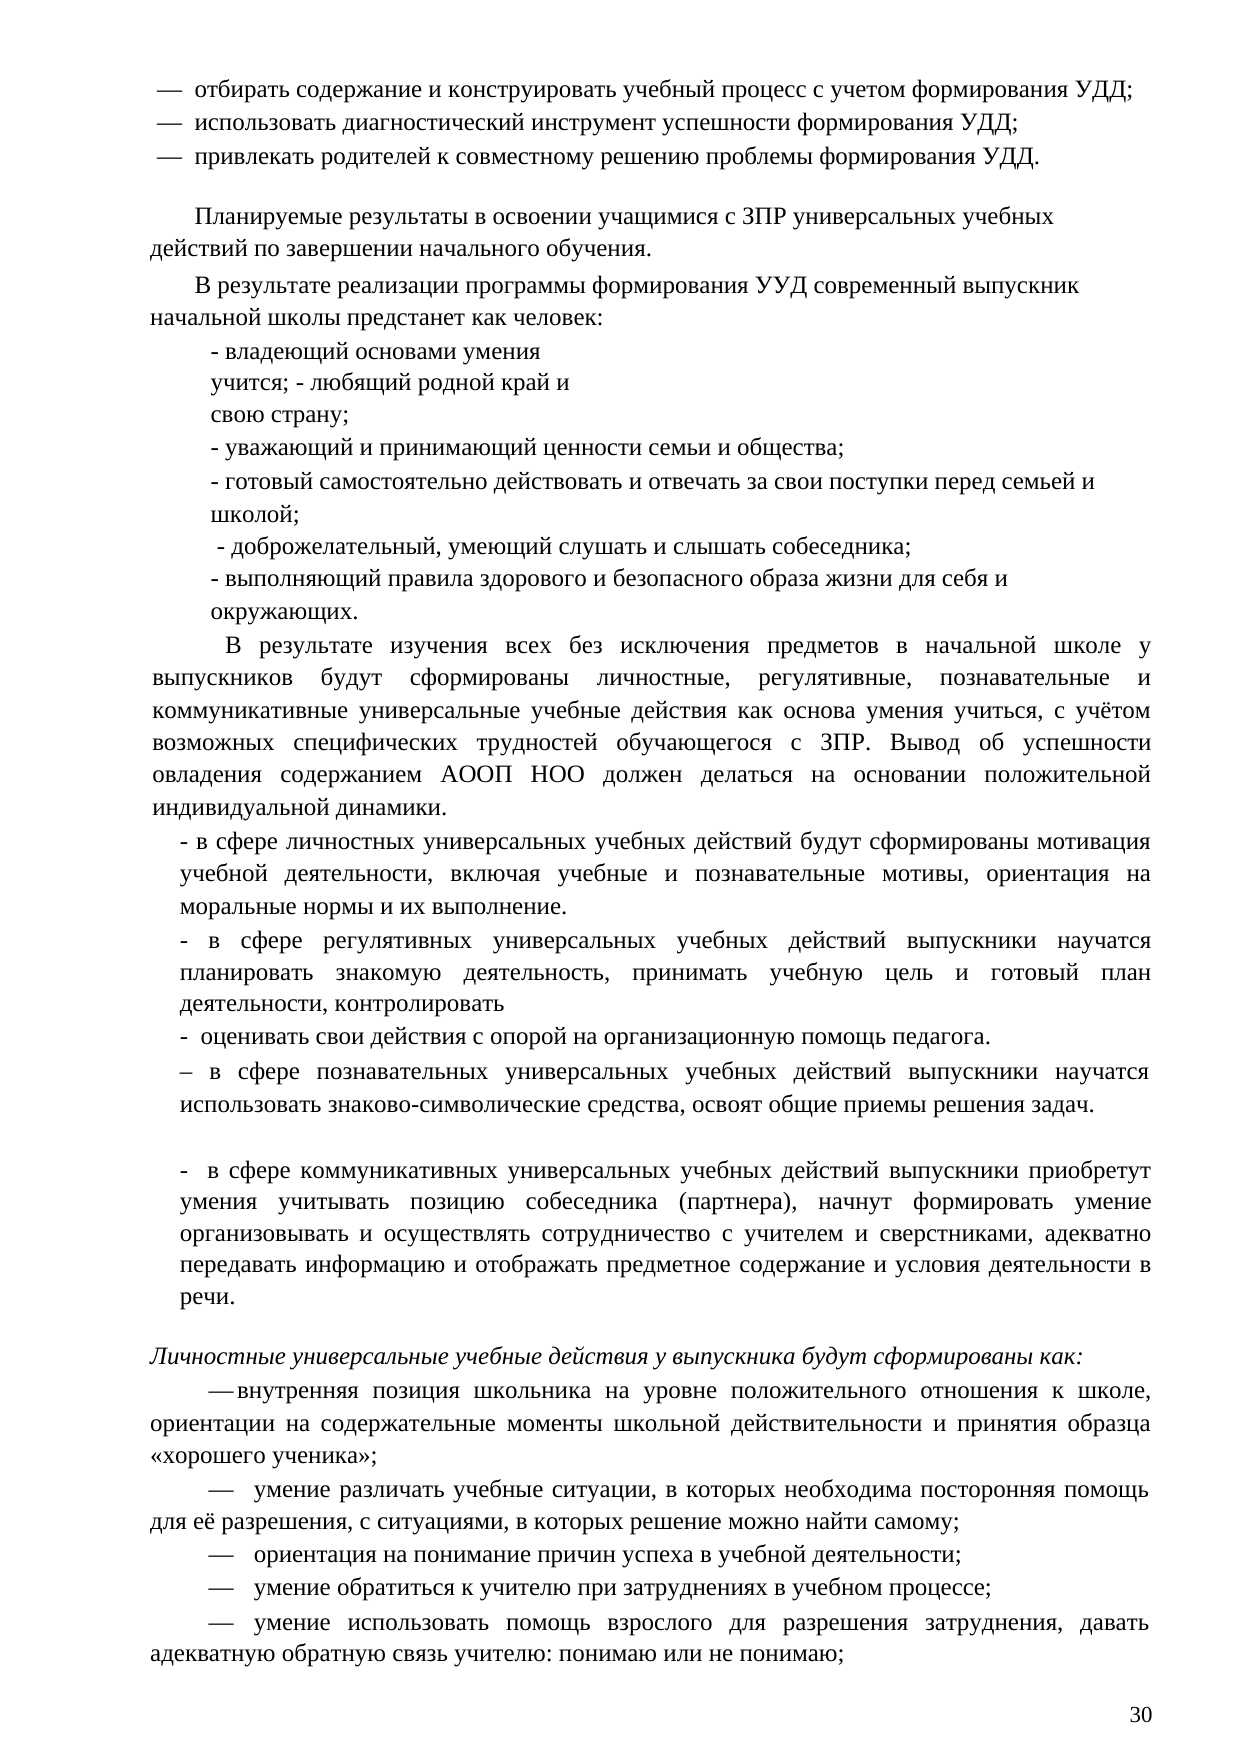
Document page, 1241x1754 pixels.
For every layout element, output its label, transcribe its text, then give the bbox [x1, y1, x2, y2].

text - владеющий основами умения учится; - любящий родной край и свою страну; [210, 336, 589, 428]
list ориентация на понимание причин успеха в учебной деятельности; [208, 1539, 1152, 1568]
text - в сфере коммуникативных универсальных учебных действий выпускники приобретут умения учитывать позицию собеседника (партнера), начнут формировать умение организовывать и осуществлять сотрудничество с учителем и сверстниками, адекватно передавать информацию и отображать предметное содержание и условия деятельности в речи. [179, 1155, 1152, 1310]
list умение обратиться к учителю при затруднениях в учебном процессе; [208, 1572, 1152, 1601]
list привлекать родителей к совместному решению проблемы формирования УДД. [157, 141, 1150, 170]
list умение использовать помощь взрослого для разрешения затруднения, давать адекватную обратную связь учителю: понимаю или не понимаю; [150, 1607, 1150, 1667]
list - в сфере личностных универсальных учебных действий будут сформированы мотивация учебной деятельности, включая учебные и познавательные мотивы, ориентация на моральные нормы и их выполнение. [179, 826, 1152, 920]
text - выполняющий правила здорового и безопасного образа жизни для себя и окружающих. [210, 563, 1144, 624]
list - в сфере регулятивных универсальных учебных действий выпускники научатся планировать знакомую деятельность, принимать учебную цель и готовый план деятельности, контролировать [179, 925, 1152, 1017]
text В результате реализации программы формирования УУД современный выпускник начальной школы предстанет как человек: [150, 270, 1150, 330]
text - готовый самостоятельно действовать и отвечать за свои поступки перед семьей и школой; [210, 466, 1144, 527]
list В результате изучения всех без исключения предметов в начальной школе у выпускников будут сформированы личностные, регулятивные, познавательные и коммуникативные универсальные учебные действия как основа умения учиться, с учётом возможных специфических трудностей обучающегося с ЗПР. Вывод об успешности овладения содержанием АООП НОО должен делаться на основании положительной индивидуальной динамики. [152, 630, 1152, 821]
list в сфере познавательных универсальных учебных действий выпускники научатся использовать знаково-символические средства, освоят общие приемы решения задач. [179, 1056, 1150, 1117]
list использовать диагностический инструмент успешности формирования УДД; [157, 107, 1152, 136]
text Планируемые результаты в освоении учащимися с ЗПР универсальных учебных действий по завершении начального обучения. [150, 201, 1150, 262]
text Личностные универсальные учебные действия у выпускника будут сформированы как: [150, 1341, 1154, 1370]
text - уважающий и принимающий ценности семьи и общества; [210, 432, 1152, 461]
text - доброжелательный, умеющий слушать и слышать собеседника; [210, 531, 1144, 560]
list отбирать содержание и конструировать учебный процесс с учетом формирования УДД; [157, 74, 1152, 103]
list - оценивать свои действия с опорой на организационную помощь педагога. [179, 1021, 1152, 1050]
list внутренняя позиция школьника на уровне положительного отношения к школе, ориентации на содержательные моменты школьной действительности и принятия образца «хорошего ученика»; [150, 1376, 1152, 1469]
list умение различать учебные ситуации, в которых необходима посторонняя помощь для её разрешения, с ситуациями, в которых решение можно найти самому; [150, 1474, 1150, 1535]
